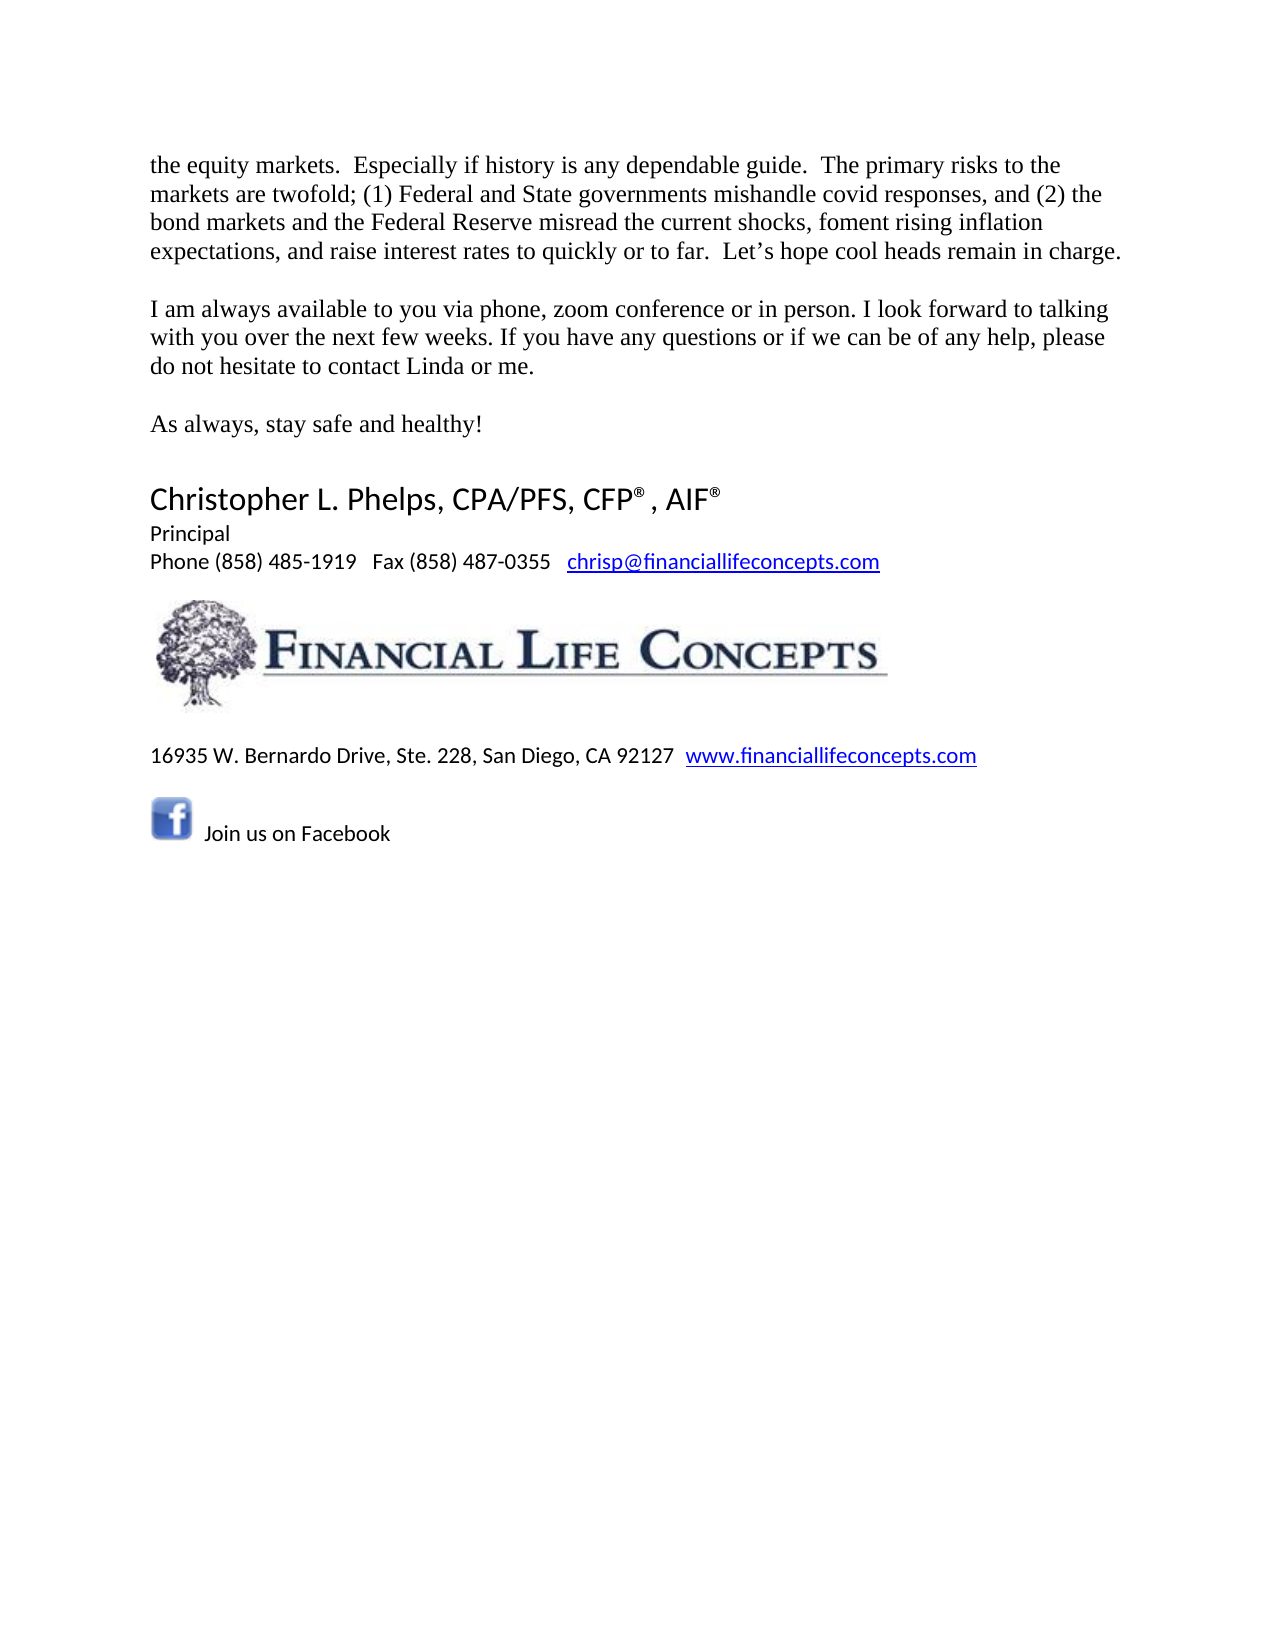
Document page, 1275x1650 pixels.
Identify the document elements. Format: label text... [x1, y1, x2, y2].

picture [156, 600, 888, 713]
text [150, 150, 1125, 265]
text Principal [150, 519, 1125, 547]
picture [150, 797, 194, 842]
text Join us on Facebook [150, 798, 1125, 847]
text Phone (858) 485-1919 Fax (858) 487-0355 chrisp@financiallifeconcepts.com [150, 547, 1125, 575]
text I am always available to you via phone, zoom conference or in person. I look forward to talking with you over the next few weeks. If you have any questions or if we can be of any help, please do not hesitate to contact Linda or me. [150, 294, 1125, 380]
text As always, stay safe and healthy! [150, 409, 1125, 437]
text 16935 W. Bernardo Drive, Ste. 228, San Diego, CA 92127 www.financiallifeconcepts.com [150, 742, 1125, 770]
text Christopher L. Phelps, CPA/PFS, CFP®, AIF® [150, 478, 1125, 519]
